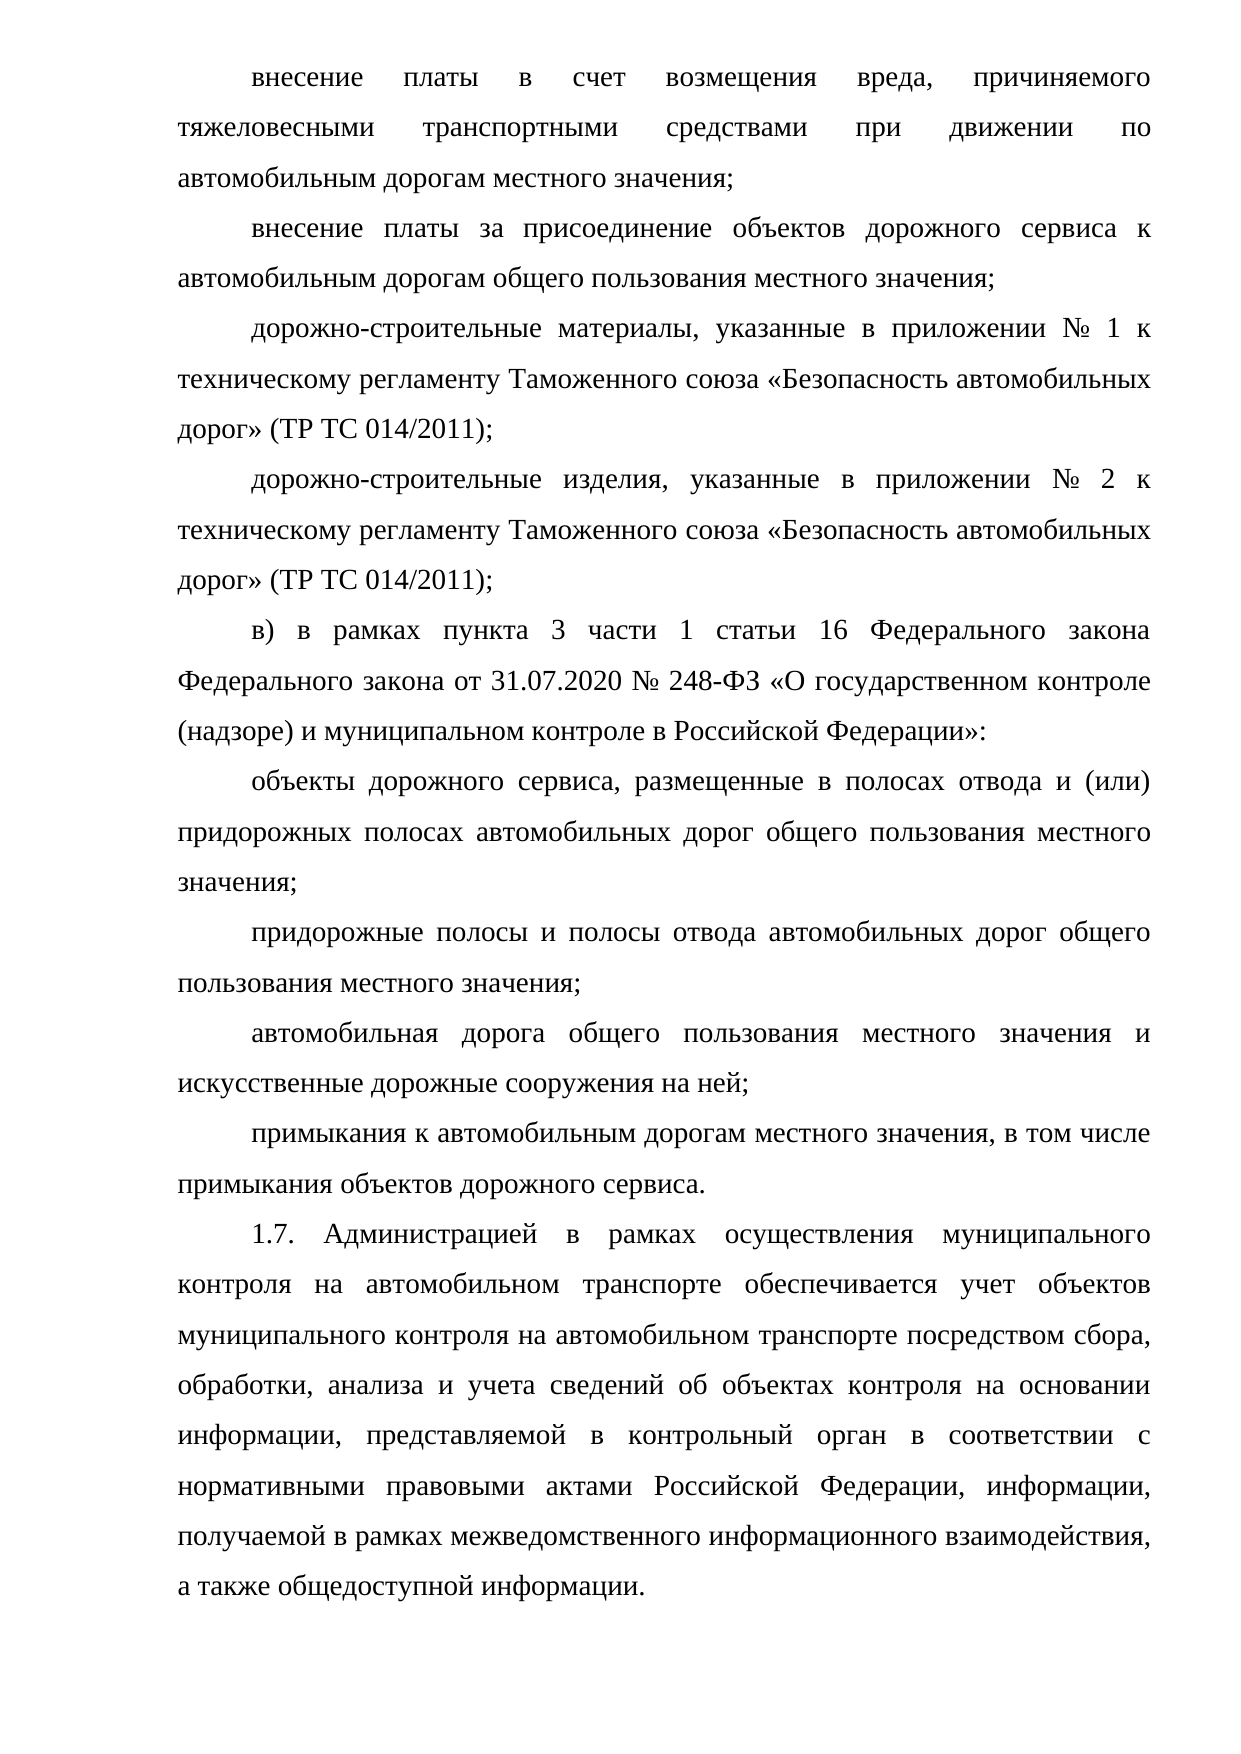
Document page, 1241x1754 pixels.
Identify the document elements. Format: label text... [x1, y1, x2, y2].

text придорожные полосы и полосы отвода автомобильных дорог общего пользования местного значения; [177, 914, 1152, 998]
text автомобильная дорога общего пользования местного значения и искусственные дорожные сооружения на ней; [177, 1015, 1152, 1099]
text дорожно-строительные изделия, указанные в приложении № 2 к техническому регламенту Таможенного союза «Безопасность автомобильных дорог» (ТР ТС 014/2011); [177, 462, 1152, 596]
text 1.7. Администрацией в рамках осуществления муниципального контроля на автомобильном транспорте обеспечивается учет объектов муниципального контроля на автомобильном транспорте посредством сбора, обработки, анализа и учета сведений об объектах контроля на основании информации, представляемой в контрольный орган в соответствии с нормативными правовыми актами Российской Федерации, информации, получаемой в рамках межведомственного информационного взаимодействия, а также общедоступной информации. [177, 1216, 1152, 1602]
text объекты дорожного сервиса, размещенные в полосах отвода и (или) придорожных полосах автомобильных дорог общего пользования местного значения; [177, 763, 1152, 898]
text примыкания к автомобильным дорогам местного значения, в том числе примыкания объектов дорожного сервиса. [177, 1116, 1152, 1199]
text в) в рамках пункта 3 части 1 статьи 16 Федерального закона Федерального закона от 31.07.2020 № 248-ФЗ «О государственном контроле (надзоре) и муниципальном контроле в Российской Федерации»: [177, 612, 1152, 747]
text внесение платы за присоединение объектов дорожного сервиса к автомобильным дорогам общего пользования местного значения; [177, 210, 1152, 294]
text дорожно-строительные материалы, указанные в приложении № 1 к техническому регламенту Таможенного союза «Безопасность автомобильных дорог» (ТР ТС 014/2011); [177, 311, 1152, 445]
text внесение платы в счет возмещения вреда, причиняемого тяжеловесными транспортными средствами при движении по автомобильным дорогам местного значения; [177, 59, 1152, 193]
